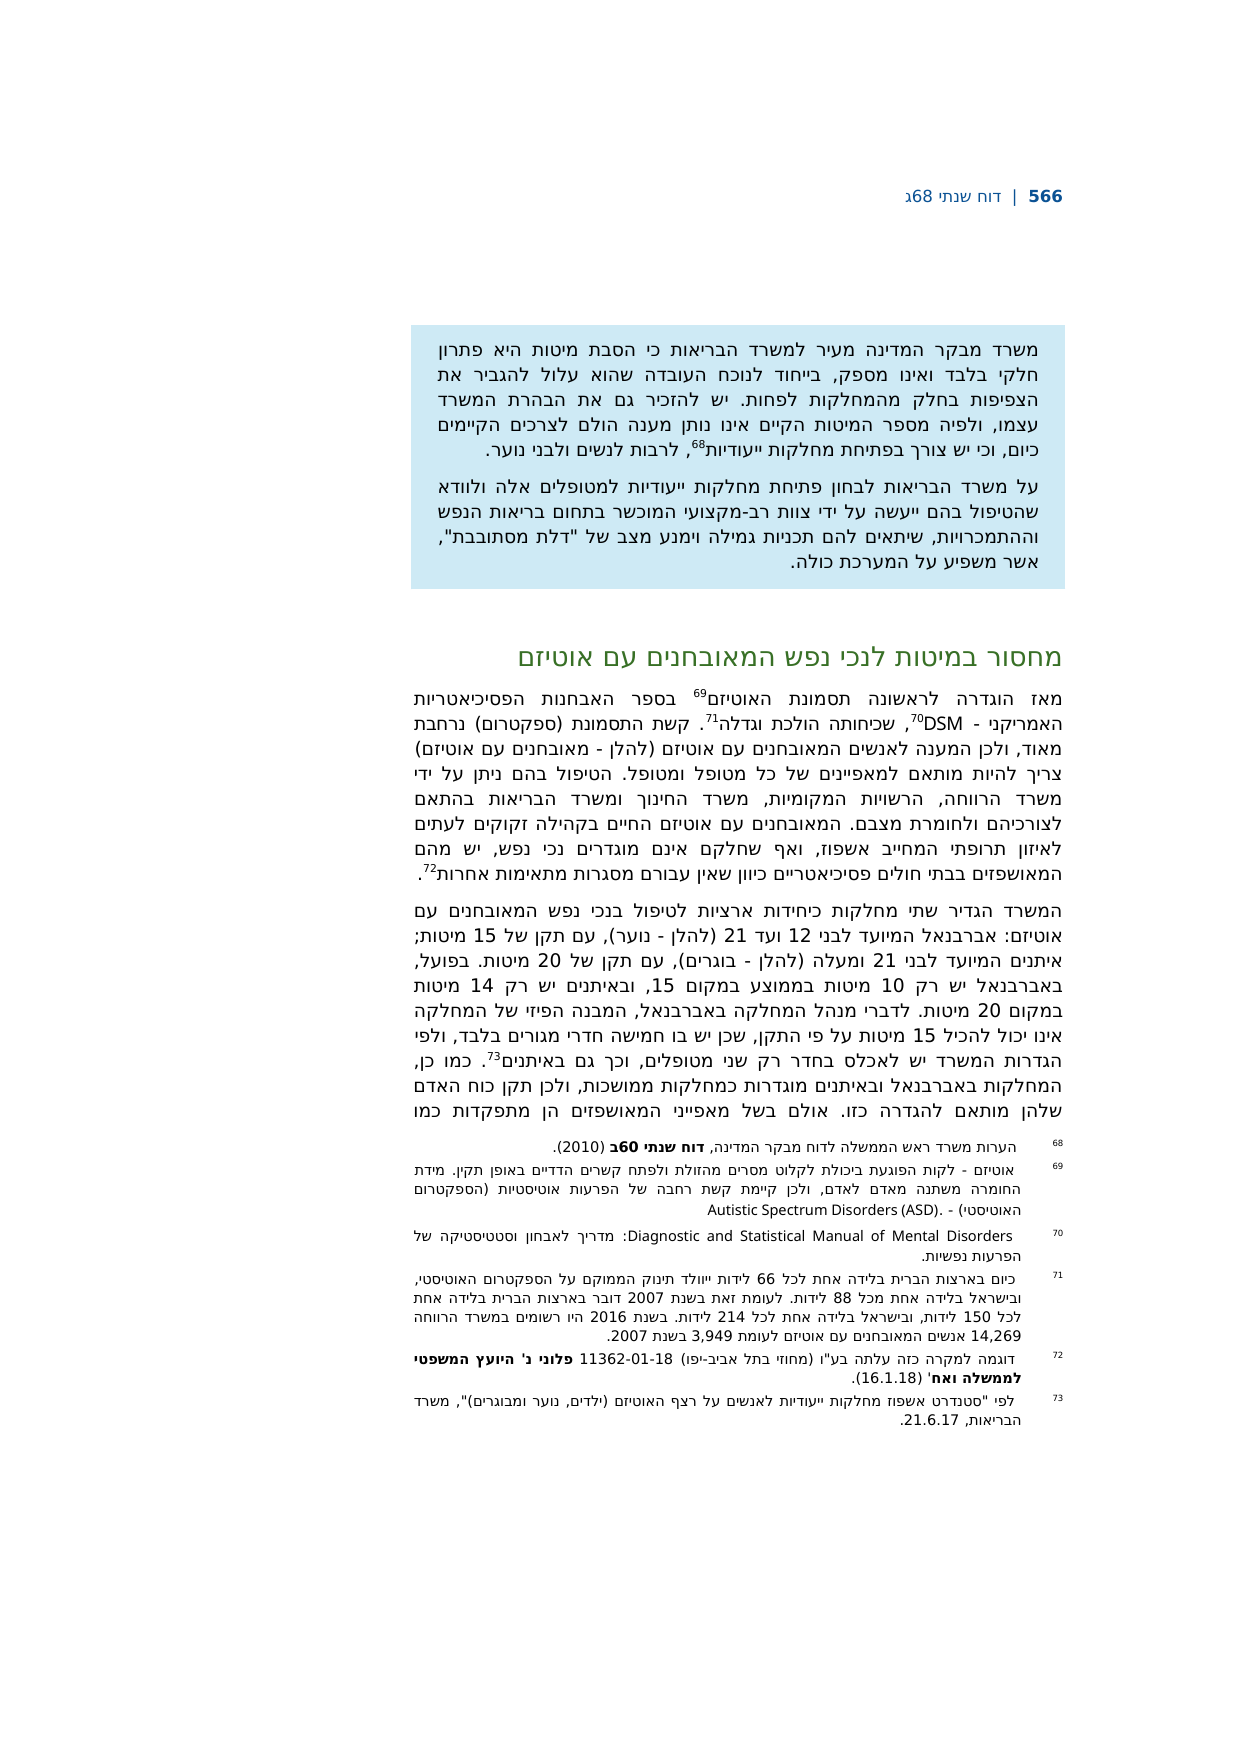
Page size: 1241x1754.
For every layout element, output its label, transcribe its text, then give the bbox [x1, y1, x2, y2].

text על משרד הבריאות לבחון פתיחת מחלקות ייעודיות למטופלים אלה ולוודא שהטיפול בהם ייעשה על ידי צוות רב-מקצועי המוכשר בתחום בריאות הנפש וההתמכרויות, שיתאים להם תכניות גמילה וימנע מצב של "דלת מסתובבת", אשר משפיע על המערכת כולה. [414, 462, 1062, 586]
text מחסור במיטות לנכי נפש המאובחנים עם אוטיזם [413, 639, 1063, 673]
text משרד מבקר המדינה מעיר למשרד הבריאות כי הסבת מיטות היא פתרון חלקי בלבד ואינו מספק, בייחוד לנוכח העובדה שהוא עלול להגביר את הצפיפות בחלק מהמחלקות לפחות. יש להזכיר גם את הבהרת המשרד עצמו, ולפיה מספר המיטות הקיים אינו נותן מענה הולם לצרכים הקיימים כיום, וכי יש צורך בפתיחת מחלקות ייעודיות, לרבות לנשים ולבני נוער. [414, 328, 1062, 461]
text מאז הוגדרה לראשונה תסמונת האוטיזם בספר האבחנות הפסיכיאטריות האמריקני - DSM, שכיחותה הולכת וגדלה. קשת התסמונת (ספקטרום) נרחבת מאוד, ולכן המענה לאנשים המאובחנים עם אוטיזם (להלן - מאובחנים עם אוטיזם) צריך להיות מותאם למאפיינים של כל מטופל ומטופל. הטיפול בהם ניתן על ידי משרד הרווחה, הרשויות המקומיות, משרד החינוך ומשרד הבריאות בהתאם לצורכיהם ולחומרת מצבם. המאובחנים עם אוטיזם החיים בקהילה זקוקים לעתים לאיזון תרופתי המחייב אשפוז, ואף שחלקם אינם מוגדרים נכי נפש, יש מהם המאושפזים בבתי חולים פסיכיאטריים כיוון שאין עבורם מסגרות מתאימות אחרות. [413, 685, 1063, 885]
text המשרד הגדיר שתי מחלקות כיחידות ארציות לטיפול בנכי נפש המאובחנים עם אוטיזם: אברבנאל המיועד לבני 12 ועד 21 (להלן - נוער), עם תקן של 15 מיטות; איתנים המיועד לבני 21 ומעלה (להלן - בוגרים), עם תקן של 20 מיטות. בפועל, באברבנאל יש רק 10 מיטות בממוצע במקום 15, ובאיתנים יש רק 14 מיטות במקום 20 מיטות. לדברי מנהל המחלקה באברבנאל, המבנה הפיזי של המחלקה אינו יכול להכיל 15 מיטות על פי התקן, שכן יש בו חמישה חדרי מגורים בלבד, ולפי הגדרות המשרד יש לאכלס בחדר רק שני מטופלים, וכך גם באיתנים. כמו כן, המחלקות באברבנאל ובאיתנים מוגדרות כמחלקות ממושכות, ולכן תקן כוח האדם שלהן מותאם להגדרה כזו. אולם בשל מאפייני המאושפזים הן מתפקדות כמו מחלקות פעילות, ולא כמו מחלקות ממושכות, ולכן זקוקות לתקן כוח אדם גדול בהרבה ואף להוספת תקנים למטפלים במקצועות הבריאות שאוכלוסייה זו נזקקת לה. בשנים האחרונות פנו אברבנאל ואיתנים למשרד בבקשה לשנות את הגדרת המחלקות, וכך להגדיל את ההקצאה התקציבית לבית החולים שתאפשר את הגדלת התקן. [413, 898, 1063, 1123]
